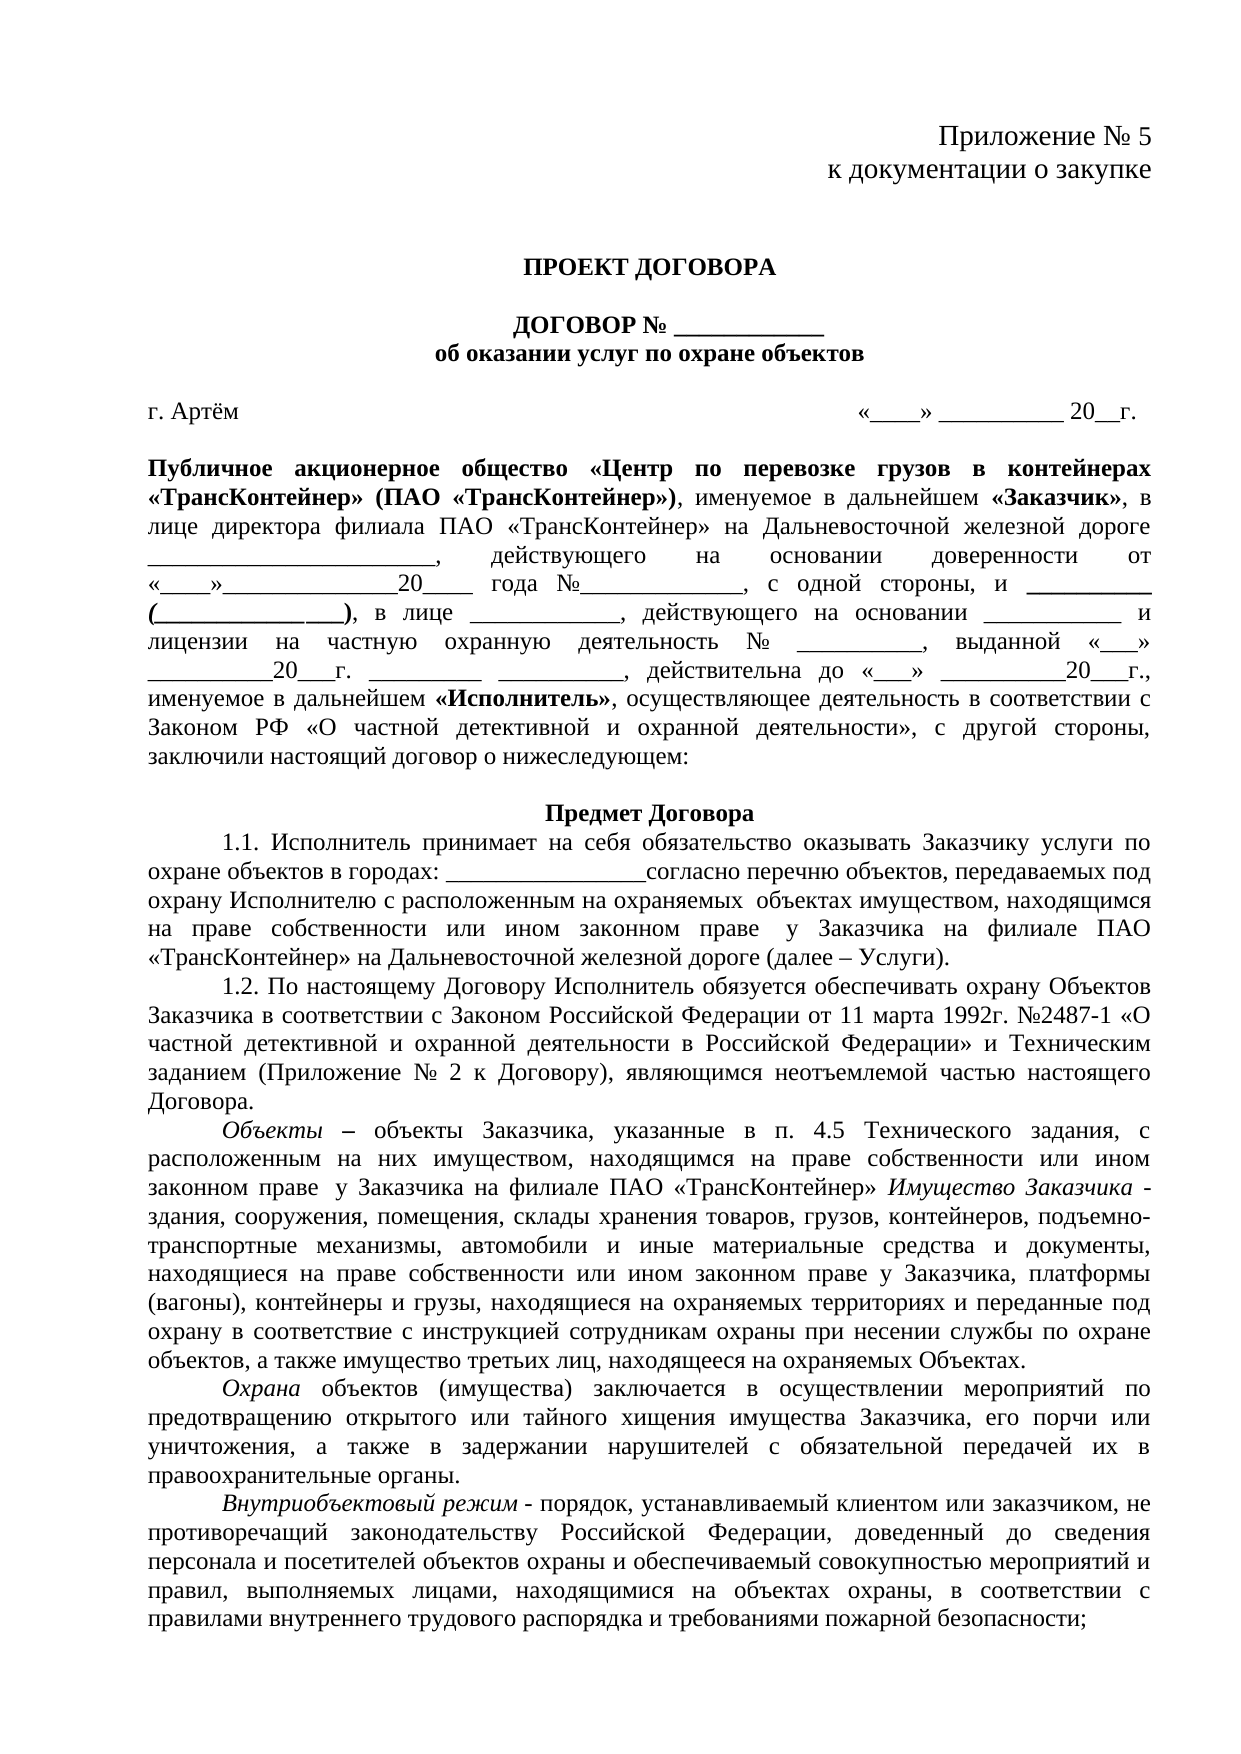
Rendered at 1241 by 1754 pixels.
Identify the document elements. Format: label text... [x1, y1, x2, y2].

text Внутриобъектовый режим - порядок, устанавливаемый клиентом или заказчиком, не противоречащий законодательству Российской Федерации, доведенный до сведения персонала и посетителей объектов охраны и обеспечиваемый совокупностью мероприятий и правил, выполняемых лицами, находящимися на объектах охраны, в соответствии с правилами внутреннего трудового распорядка и требованиями пожарной безопасности; [148, 1488, 1152, 1632]
text Приложение № 5 [148, 118, 1152, 152]
text Предмет Договора [148, 798, 1152, 827]
text ДОГОВОР № ____________ [148, 310, 1152, 338]
text ПРОЕКТ ДОГОВОРА [148, 252, 1152, 281]
text 1.1. Исполнитель принимает на себя обязательство оказывать Заказчику услуги по охране объектов в городах: ________________согласно перечню объектов, передаваемых под охрану Исполнителю с расположенным на охраняемых объектах имуществом, находящимся на праве собственности или ином законном праве у Заказчика на филиале ПАО «ТрансКонтейнер» на Дальневосточной железной дороге (далее – Услуги). [148, 827, 1152, 971]
text 1.2. По настоящему Договору Исполнитель обязуется обеспечивать охрану Объектов Заказчика в соответствии с Законом Российской Федерации от 11 марта 1992г. №2487-1 «О частной детективной и охранной деятельности в Российской Федерации» и Техническим заданием (Приложение № 2 к Договору), являющимся неотъемлемой частью настоящего Договора. [148, 971, 1152, 1115]
text Охрана объектов (имущества) заключается в осуществлении мероприятий по предотвращению открытого или тайного хищения имущества Заказчика, его порчи или уничтожения, а также в задержании нарушителей с обязательной передачей их в правоохранительные органы. [148, 1373, 1152, 1488]
text Объекты – объекты Заказчика, указанные в п. 4.5 Технического задания, с расположенным на них имуществом, находящимся на праве собственности или ином законном праве у Заказчика на филиале ПАО «ТрансКонтейнер» Имущество Заказчика - здания, сооружения, помещения, склады хранения товаров, грузов, контейнеров, подъемно-транспортные механизмы, автомобили и иные материальные средства и документы, находящиеся на праве собственности или ином законном праве у Заказчика, платформы (вагоны), контейнеры и грузы, находящиеся на охраняемых территориях и переданные под охрану в соответствие с инструкцией сотрудникам охраны при несении службы по охране объектов, а также имущество третьих лиц, находящееся на охраняемых Объектах. [148, 1115, 1152, 1373]
text к документации о закупке [148, 152, 1152, 185]
text Публичное акционерное общество «Центр по перевозке грузов в контейнерах «ТрансКонтейнер» (ПАО «ТрансКонтейнер»), именуемое в дальнейшем «Заказчик», в лице директора филиала ПАО «ТрансКонтейнер» на Дальневосточной железной дороге _______________________, действующего на основании доверенности от «____»______________20____ года №_____________, с одной стороны, и __________ (_______________), в лице ____________, действующего на основании ___________ и лицензии на частную охранную деятельность № __________, выданной «___» __________20___г. _________ __________, действительна до «___» __________20___г., именуемое в дальнейшем «Исполнитель», осуществляющее деятельность в соответствии с Законом РФ «О частной детективной и охранной деятельности», с другой стороны, заключили настоящий договор о нижеследующем: [148, 453, 1152, 770]
text об оказании услуг по охране объектов [148, 338, 1152, 367]
text г. Артём «____» __________ 20__г. [148, 367, 1152, 425]
